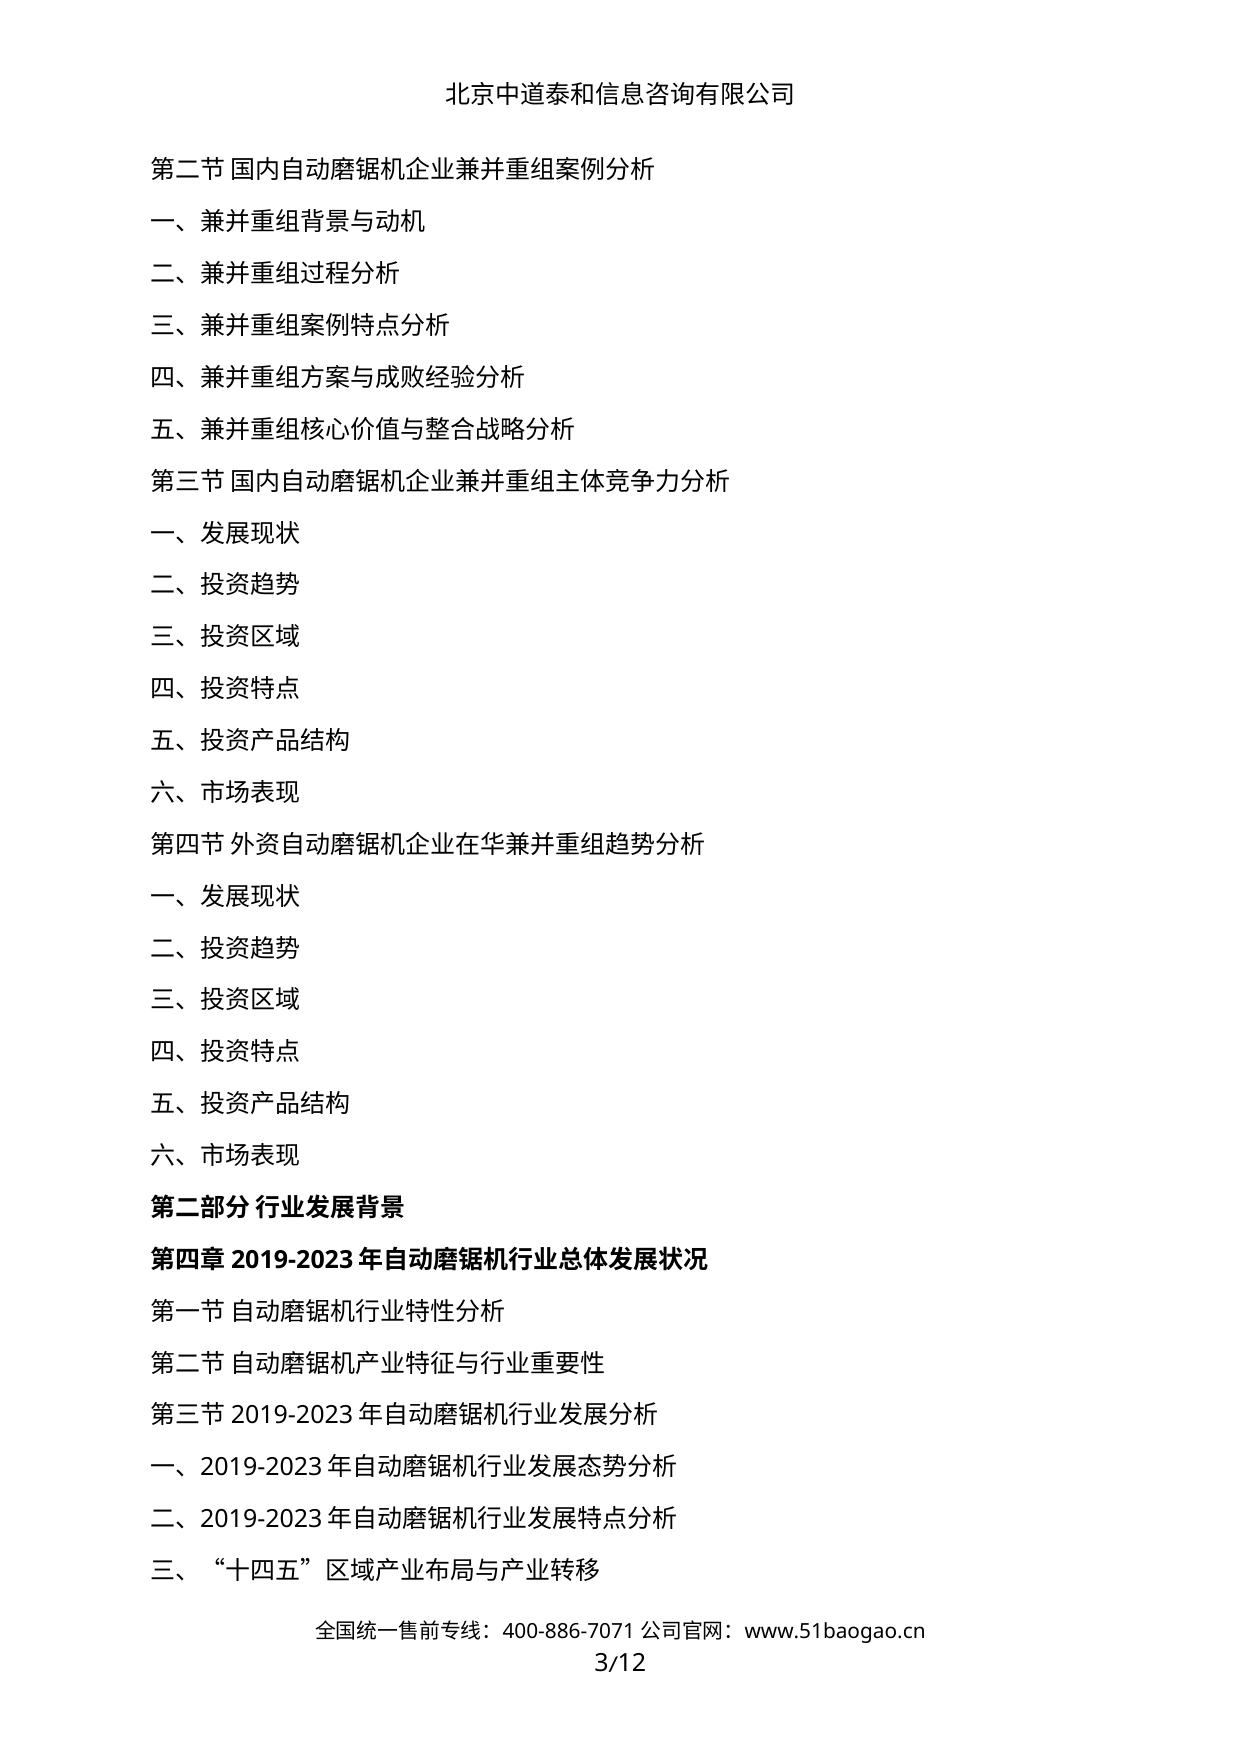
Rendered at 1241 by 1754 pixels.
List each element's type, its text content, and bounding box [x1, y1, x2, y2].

text 四、投资特点 [150, 1032, 1090, 1068]
text 六、市场表现 [150, 1136, 1090, 1172]
text 第一节 自动磨锯机行业特性分析 [150, 1291, 1090, 1327]
text 三、投资区域 [150, 980, 1090, 1016]
text 第三节 国内自动磨锯机企业兼并重组主体竞争力分析 [150, 461, 1090, 497]
text 四、投资特点 [150, 669, 1090, 705]
text 一、2019-2023年自动磨锯机行业发展态势分析 [150, 1447, 1090, 1483]
text 六、市场表现 [150, 772, 1090, 809]
text 一、发展现状 [150, 876, 1090, 912]
text 四、兼并重组方案与成败经验分析 [150, 357, 1090, 394]
text 第二节 自动磨锯机产业特征与行业重要性 [150, 1343, 1090, 1379]
text 二、兼并重组过程分析 [150, 254, 1090, 290]
text 第三节 2019-2023年自动磨锯机行业发展分析 [150, 1395, 1090, 1431]
text 第二节 国内自动磨锯机企业兼并重组案例分析 [150, 150, 1090, 186]
text 五、兼并重组核心价值与整合战略分析 [150, 409, 1090, 446]
text 五、投资产品结构 [150, 721, 1090, 757]
text 三、兼并重组案例特点分析 [150, 306, 1090, 342]
text 一、兼并重组背景与动机 [150, 202, 1090, 238]
text 第四节 外资自动磨锯机企业在华兼并重组趋势分析 [150, 824, 1090, 861]
text 三、投资区域 [150, 617, 1090, 653]
text 第四章 2019-2023年自动磨锯机行业总体发展状况 [150, 1239, 1090, 1276]
text 二、投资趋势 [150, 565, 1090, 601]
text 第二部分 行业发展背景 [150, 1187, 1090, 1224]
text 二、投资趋势 [150, 928, 1090, 964]
text 五、投资产品结构 [150, 1084, 1090, 1120]
text 一、发展现状 [150, 513, 1090, 549]
text 三、“十四五”区域产业布局与产业转移 [150, 1551, 1090, 1587]
text 二、2019-2023年自动磨锯机行业发展特点分析 [150, 1499, 1090, 1535]
